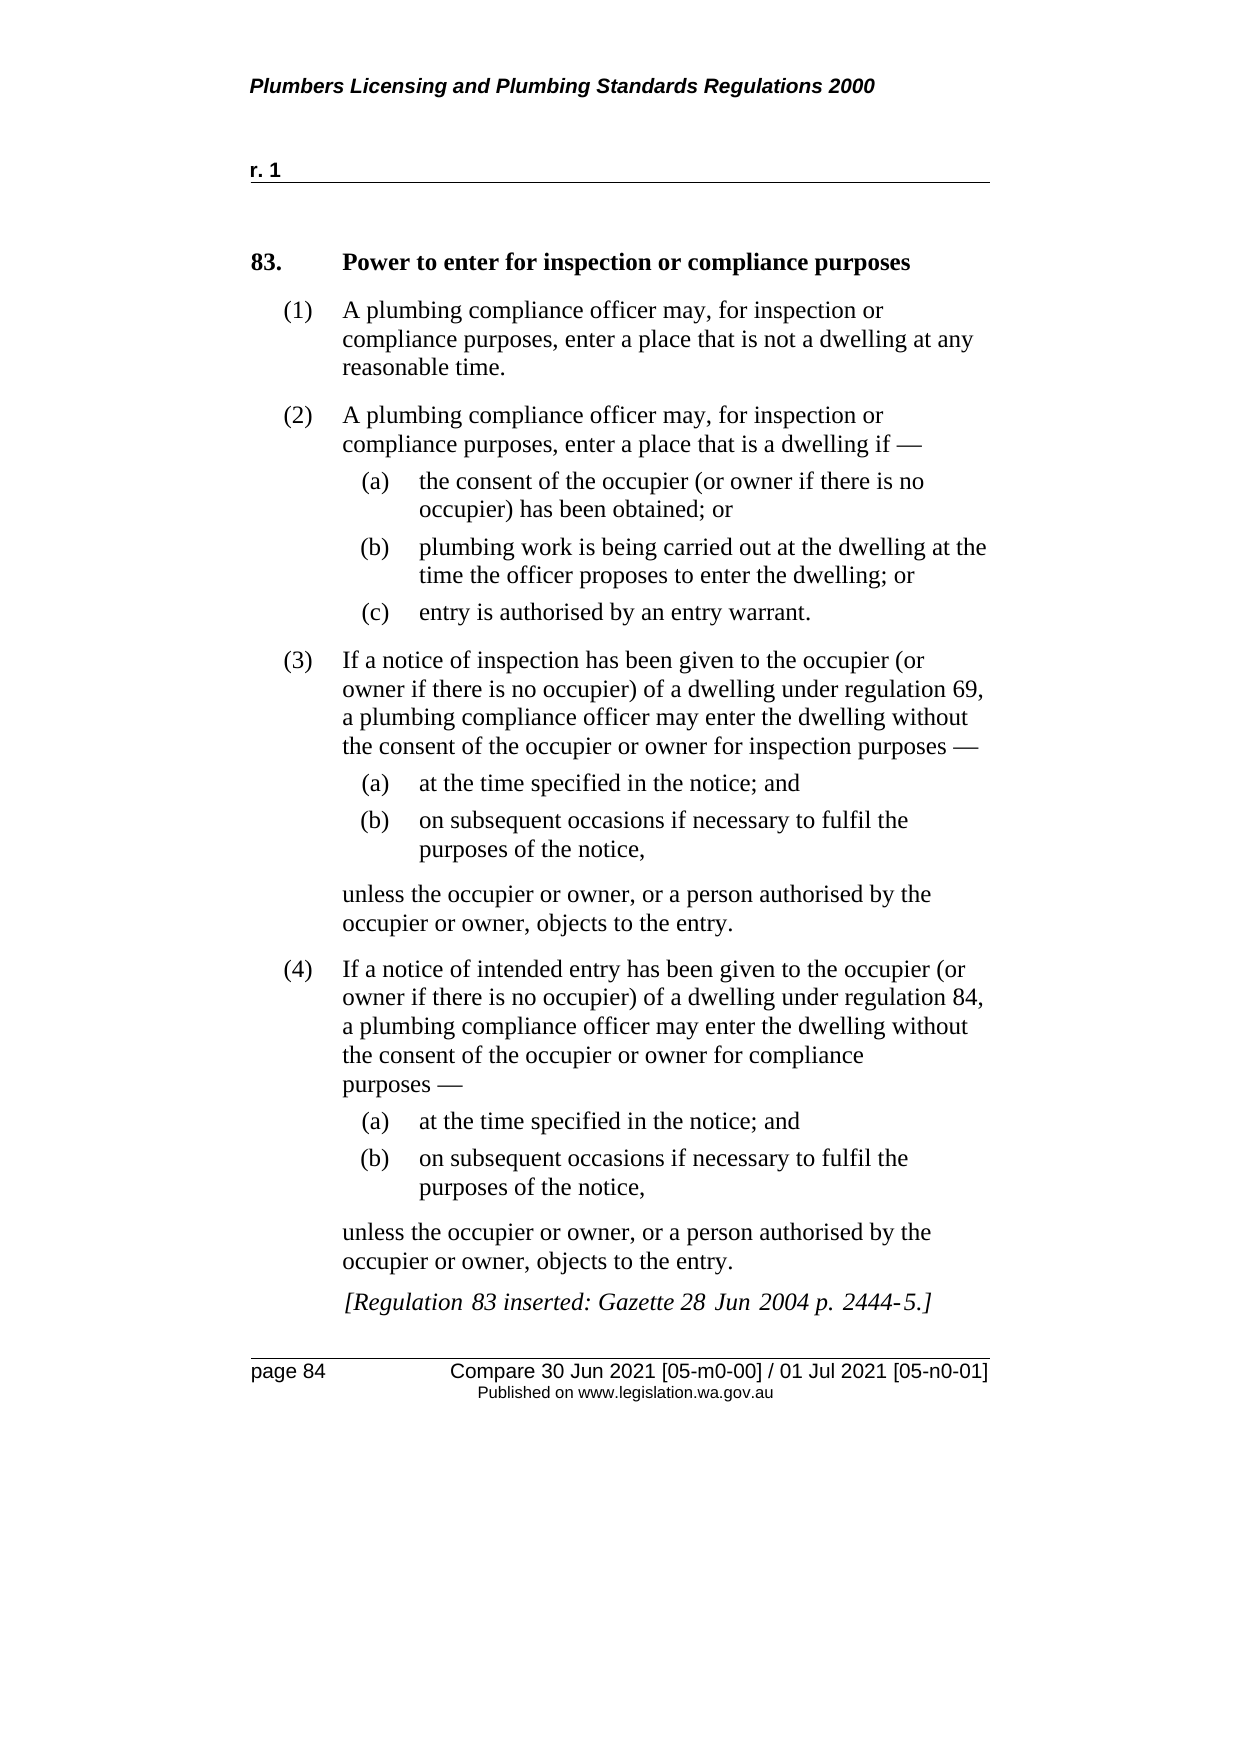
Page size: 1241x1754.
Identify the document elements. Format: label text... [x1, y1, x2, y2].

text (b) on subsequent occasions if necessary to fulfil the purposes of the notice, [251, 1143, 990, 1200]
text (3) If a notice of inspection has been given to the occupier (or owner if there is no occupier) of a dwelling under regulation 69, a plumbing compliance officer may enter the dwelling without the consent of the occupier or owner for inspection purposes — [251, 645, 990, 760]
text (a) at the time specified in the notice; and [251, 768, 990, 797]
subtitle 83. Power to enter for inspection or compliance purposes [251, 247, 990, 276]
text (a) at the time specified in the notice; and [251, 1106, 990, 1134]
text (4) If a notice of intended entry has been given to the occupier (or owner if there is no occupier) of a dwelling under regulation 84, a plumbing compliance officer may enter the dwelling without the consent of the occupier or owner for compliance purposes — [251, 954, 990, 1097]
text (2) A plumbing compliance officer may, for inspection or compliance purposes, enter a place that is a dwelling if — [251, 400, 990, 457]
text [Regulation 83 inserted: Gazette 28 Jun 2004 p. 2444-5.] [251, 1287, 990, 1316]
text unless the occupier or owner, or a person authorised by the occupier or owner, objects to the entry. [251, 879, 990, 937]
text (a) the consent of the occupier (or owner if there is no occupier) has been obtained; or [251, 466, 990, 523]
text (b) on subsequent occasions if necessary to fulfil the purposes of the notice, [251, 805, 990, 863]
text (1) A plumbing compliance officer may, for inspection or compliance purposes, enter a place that is not a dwelling at any reasonable time. [251, 295, 990, 381]
text unless the occupier or owner, or a person authorised by the occupier or owner, objects to the entry. [251, 1217, 990, 1274]
text (b) plumbing work is being carried out at the dwelling at the time the officer proposes to enter the dwelling; or [251, 532, 990, 589]
text (c) entry is authorised by an entry warrant. [251, 597, 990, 626]
